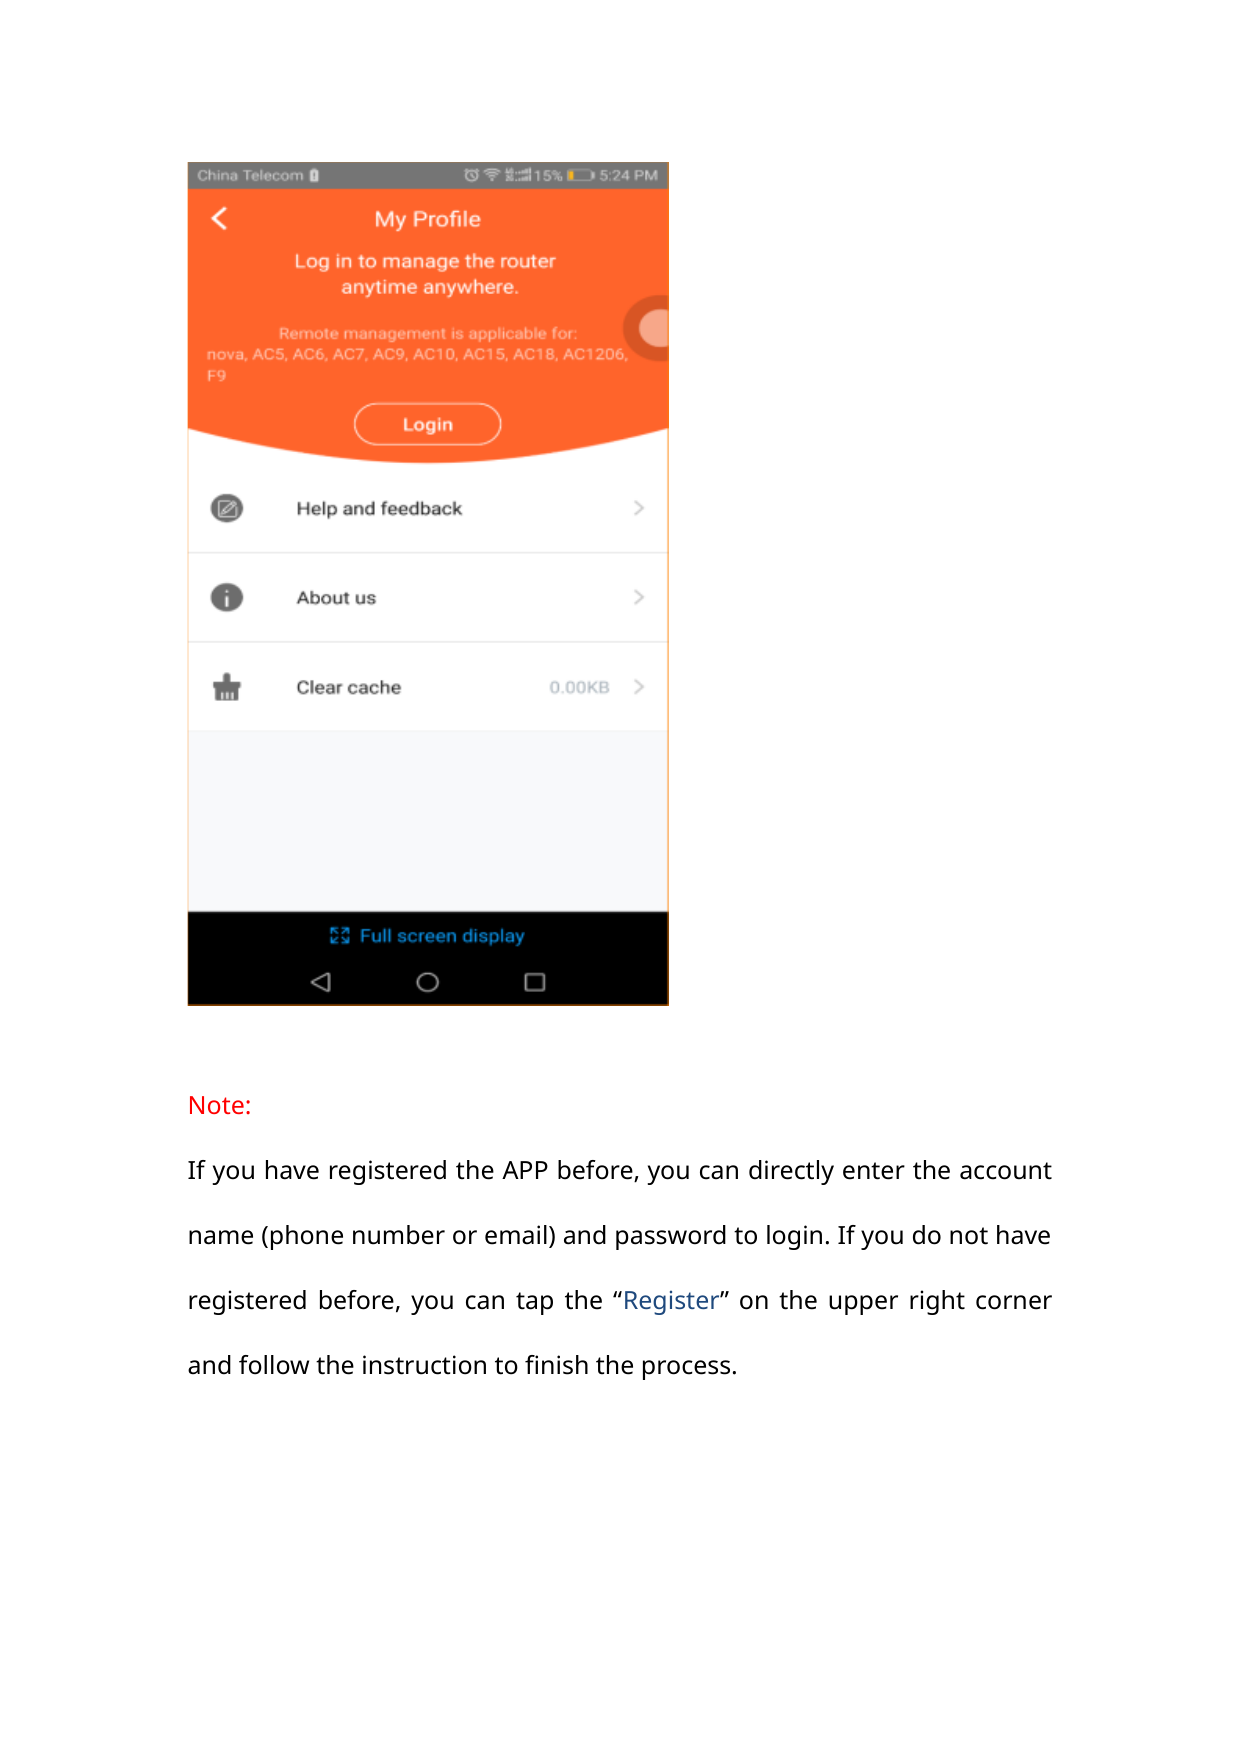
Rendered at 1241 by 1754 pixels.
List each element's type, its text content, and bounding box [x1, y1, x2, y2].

picture [187, 162, 669, 1006]
text If you have registered the APP before, you can directly enter the account name (phone number or email) and password to login. If you do not have registered before, you can tap the “Register” on the upper right corner and follow the instruction to finish the process. [187, 1137, 1053, 1397]
text Note: [187, 1072, 1053, 1137]
